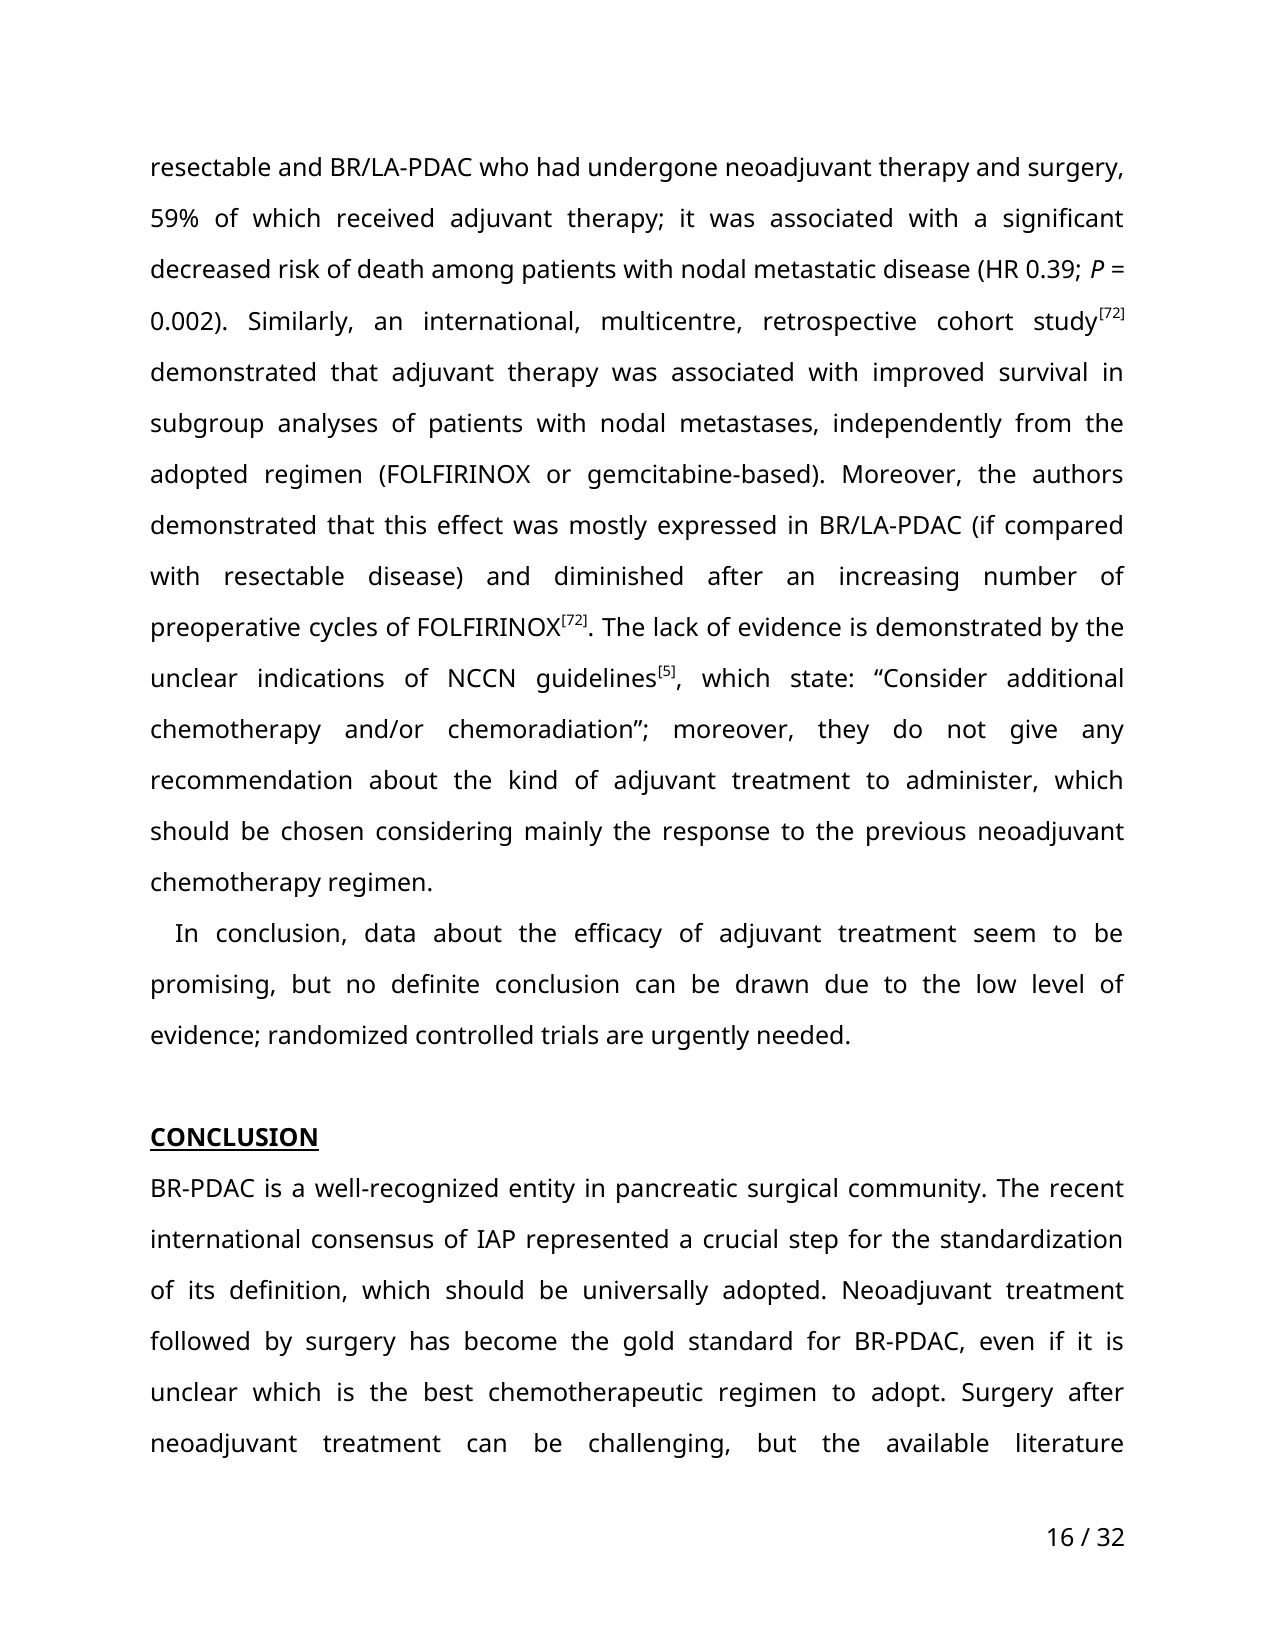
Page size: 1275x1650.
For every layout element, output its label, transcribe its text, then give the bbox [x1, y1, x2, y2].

text In conclusion, data about the efficacy of adjuvant treatment seem to be promising, but no definite conclusion can be drawn due to the low level of evidence; randomized controlled trials are urgently needed. [150, 916, 1125, 1052]
text CONCLUSION [150, 1069, 1125, 1154]
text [150, 1171, 1125, 1460]
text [150, 150, 1125, 899]
